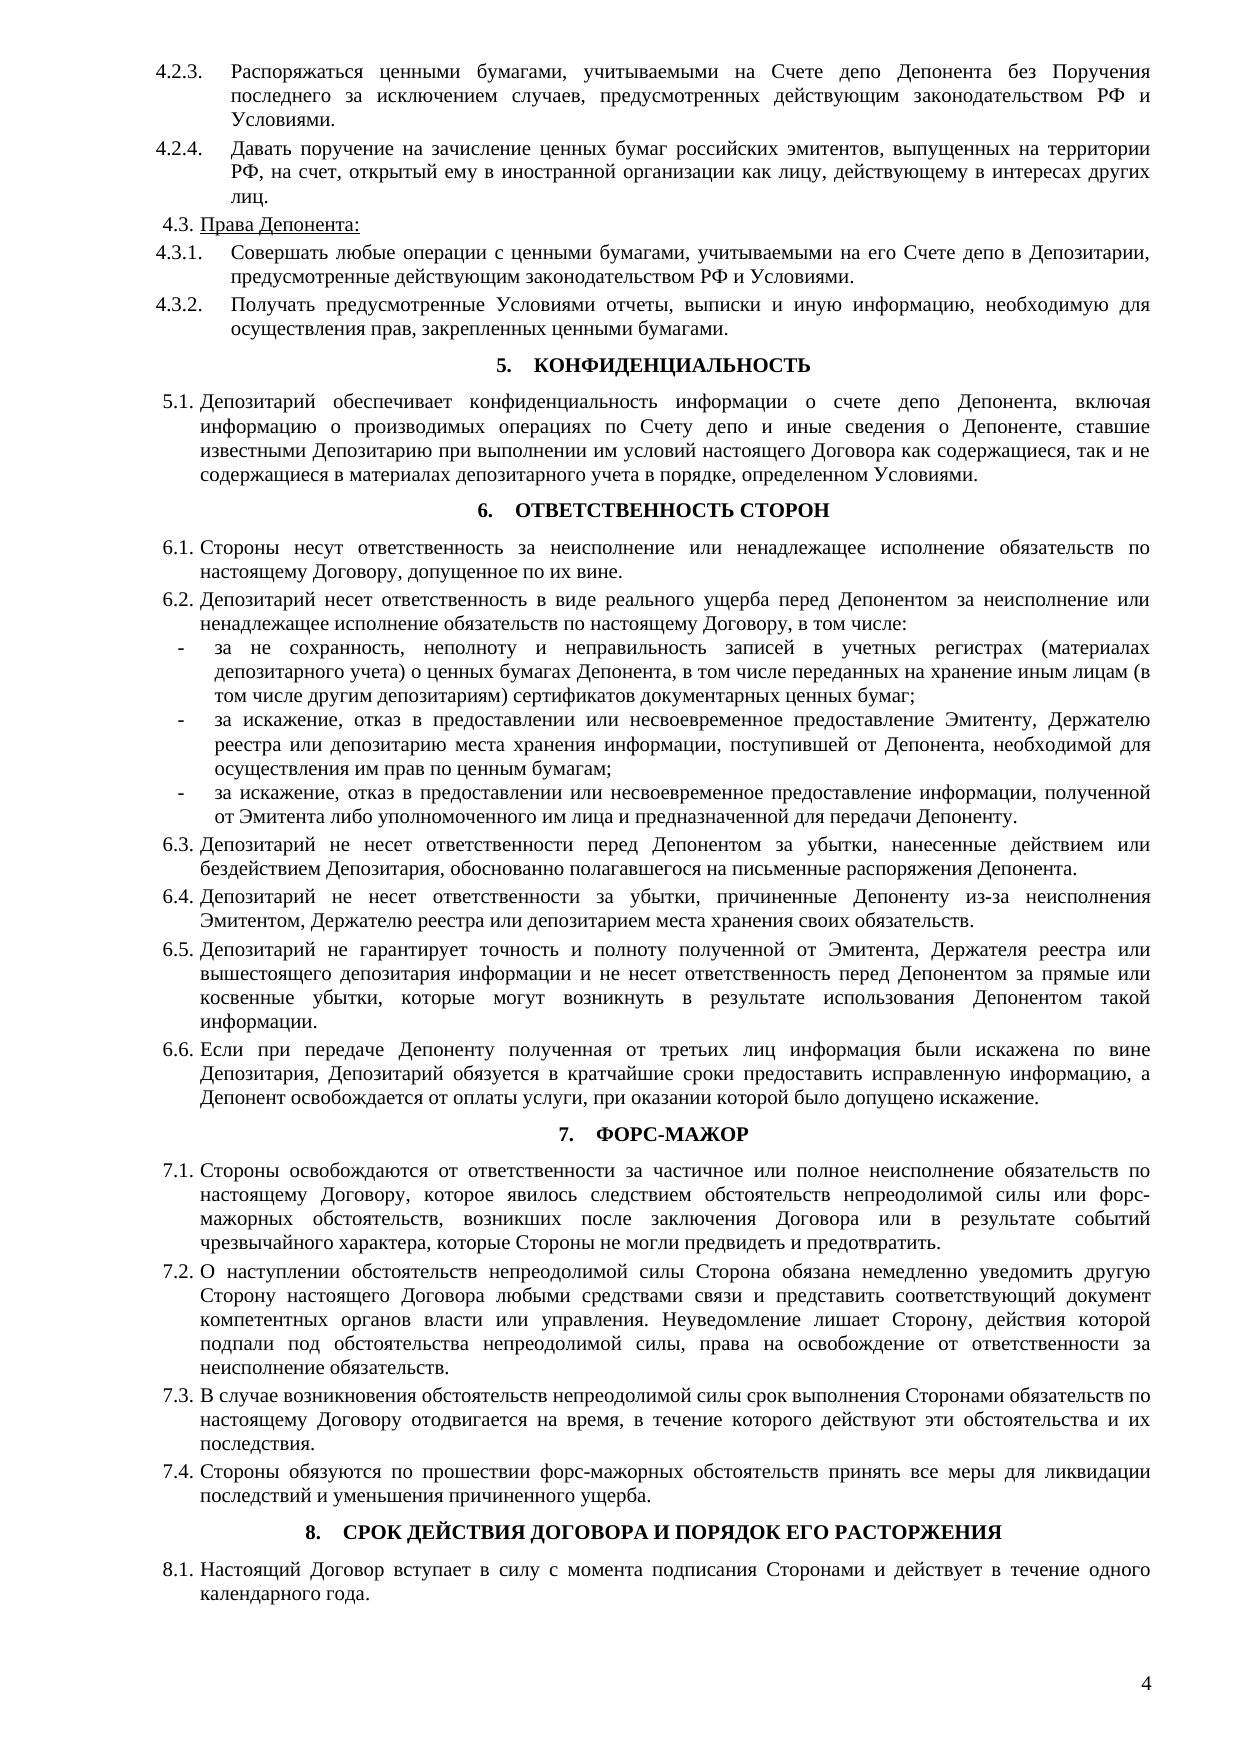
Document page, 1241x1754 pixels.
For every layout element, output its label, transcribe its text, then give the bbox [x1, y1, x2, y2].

list О наступлении обстоятельств непреодолимой силы Сторона обязана немедленно уведомить другую Сторону настоящего Договора любыми средствами связи и представить соответствующий документ компетентных органов власти или управления. Неуведомление лишает Сторону, действия которой подпали под обстоятельства непреодолимой силы, права на освобождение от ответственности за неисполнение обязательств. [162, 1258, 1152, 1379]
list за не сохранность, неполноту и неправильность записей в учетных регистрах (материалах депозитарного учета) о ценных бумагах Депонента, в том числе переданных на хранение иным лицам (в том числе другим депозитариям) сертификатов документарных ценных бумаг; [177, 635, 1152, 707]
list Настоящий Договор вступает в силу с момента подписания Сторонами и действует в течение одного календарного года. [162, 1557, 1152, 1605]
list Если при передаче Депоненту полученная от третьих лиц информация были искажена по вине Депозитария, Депозитарий обязуется в кратчайшие сроки предоставить исправленную информацию, а Депонент освобождается от оплаты услуги, при оказании которой было допущено искажение. [162, 1037, 1152, 1109]
subtitle КОНФИДЕНЦИАЛЬНОСТЬ [156, 353, 1152, 377]
list Права Депонента: [162, 212, 1152, 236]
list Депозитарий не гарантирует точность и полноту полученной от Эмитента, Держателя реестра или вышестоящего депозитария информации и не несет ответственность перед Депонентом за прямые или косвенные убытки, которые могут возникнуть в результате использования Депонентом такой информации. [162, 936, 1152, 1033]
list за искажение, отказ в предоставлении или несвоевременное предоставление информации, полученной от Эмитента либо уполномоченного им лица и предназначенной для передачи Депоненту. [177, 779, 1152, 828]
list Получать предусмотренные Условиями отчеты, выписки и иную информацию, необходимую для осуществления прав, закрепленных ценными бумагами. [156, 292, 1152, 340]
list Депозитарий несет ответственность в виде реального ущерба перед Депонентом за неисполнение или ненадлежащее исполнение обязательств по настоящему Договору, в том числе: [162, 587, 1152, 635]
list Совершать любые операции с ценными бумагами, учитываемыми на его Счете депо в Депозитарии, предусмотренные действующим законодательством РФ и Условиями. [156, 240, 1152, 288]
list Депозитарий не несет ответственности перед Депонентом за убытки, нанесенные действием или бездействием Депозитария, обоснованно полагавшегося на письменные распоряжения Депонента. [162, 832, 1152, 880]
list Стороны освобождаются от ответственности за частичное или полное неисполнение обязательств по настоящему Договору, которое явилось следствием обстоятельств непреодолимой силы или форс-мажорных обстоятельств, возникших после заключения Договора или в результате событий чрезвычайного характера, которые Стороны не могли предвидеть и предотвратить. [162, 1158, 1152, 1254]
subtitle ФОРС-МАЖОР [156, 1122, 1152, 1146]
list Давать поручение на зачисление ценных бумаг российских эмитентов, выпущенных на территории РФ, на счет, открытый ему в иностранной организации как лицу, действующему в интересах других лиц. [156, 135, 1152, 208]
list за искажение, отказ в предоставлении или несвоевременное предоставление Эмитенту, Держателю реестра или депозитарию места хранения информации, поступившей от Депонента, необходимой для осуществления им прав по ценным бумагам; [177, 707, 1152, 779]
subtitle ОТВЕТСТВЕННОСТЬ СТОРОН [156, 498, 1152, 522]
subtitle СРОК ДЕЙСТВИЯ ДОГОВОРА И ПОРЯДОК ЕГО РАСТОРЖЕНИЯ [156, 1520, 1152, 1544]
list Депозитарий обеспечивает конфиденциальность информации о счете депо Депонента, включая информацию о производимых операциях по Счету депо и иные сведения о Депоненте, ставшие известными Депозитарию при выполнении им условий настоящего Договора как содержащиеся, так и не содержащиеся в материалах депозитарного учета в порядке, определенном Условиями. [162, 389, 1152, 486]
list Стороны обязуются по прошествии форс-мажорных обстоятельств принять все меры для ликвидации последствий и уменьшения причиненного ущерба. [162, 1459, 1152, 1507]
list Стороны несут ответственность за неисполнение или ненадлежащее исполнение обязательств по настоящему Договору, допущенное по их вине. [162, 535, 1152, 583]
list Распоряжаться ценными бумагами, учитываемыми на Счете депо Депонента без Поручения последнего за исключением случаев, предусмотренных действующим законодательством РФ и Условиями. [156, 59, 1152, 131]
list В случае возникновения обстоятельств непреодолимой силы срок выполнения Сторонами обязательств по настоящему Договору отодвигается на время, в течение которого действуют эти обстоятельства и их последствия. [162, 1383, 1152, 1455]
list Депозитарий не несет ответственности за убытки, причиненные Депоненту из-за неисполнения Эмитентом, Держателю реестра или депозитарием места хранения своих обязательств. [162, 884, 1152, 932]
